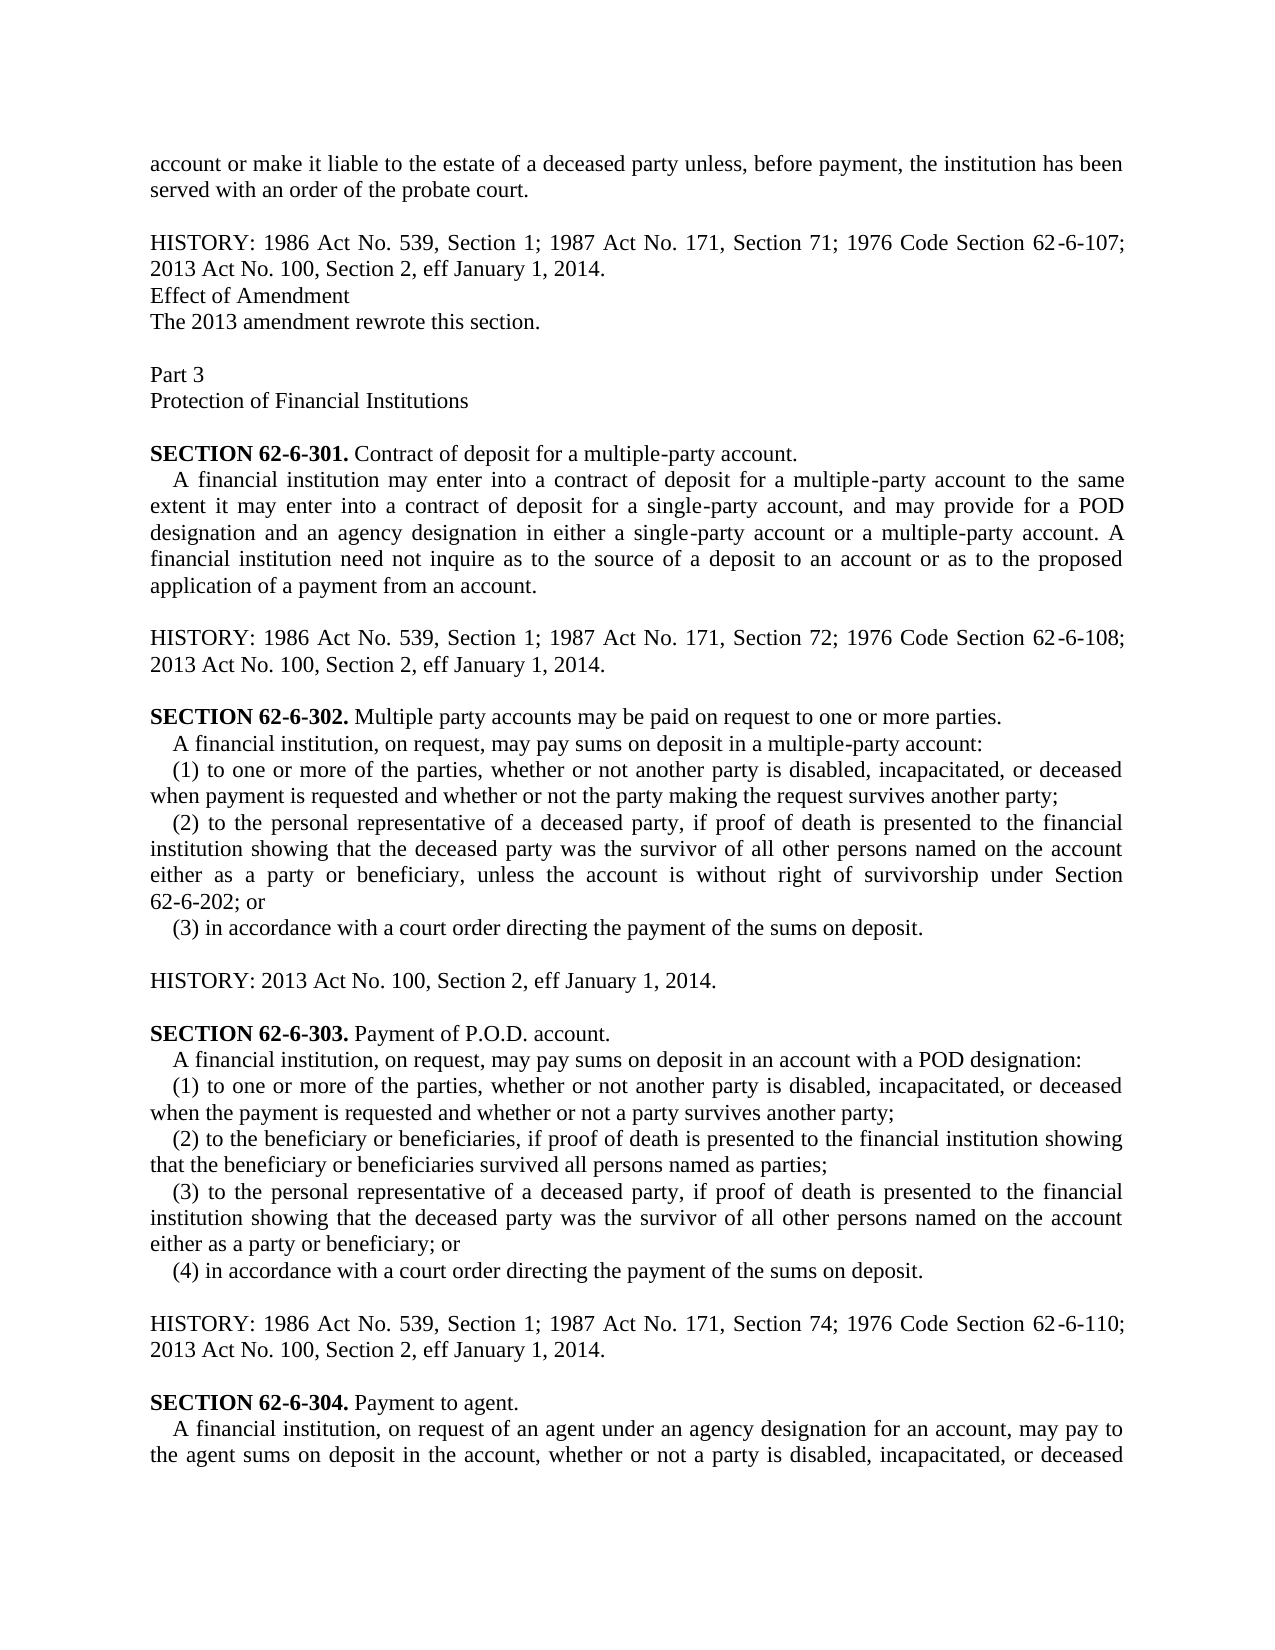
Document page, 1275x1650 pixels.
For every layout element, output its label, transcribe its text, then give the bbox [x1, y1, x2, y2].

text HISTORY: 1986 Act No. 539, Section 1; 1987 Act No. 171, Section 74; 1976 Code Section 62-6-110; 2013 Act No. 100, Section 2, eff January 1, 2014. [150, 1309, 1125, 1362]
text (3) to the personal representative of a deceased party, if proof of death is presented to the financial institution showing that the deceased party was the survivor of all other persons named on the account either as a party or beneficiary; or [150, 1178, 1125, 1257]
text (1) to one or more of the parties, whether or not another party is disabled, incapacitated, or deceased when the payment is requested and whether or not a party survives another party; [150, 1072, 1125, 1125]
text SECTION 62-6-303. Payment of P.O.D. account. [150, 1020, 1125, 1046]
text The 2013 amendment rewrote this section. [150, 308, 1125, 334]
text HISTORY: 1986 Act No. 539, Section 1; 1987 Act No. 171, Section 71; 1976 Code Section 62-6-107; 2013 Act No. 100, Section 2, eff January 1, 2014. [150, 229, 1125, 282]
text (2) to the beneficiary or beneficiaries, if proof of death is presented to the financial institution showing that the beneficiary or beneficiaries survived all persons named as parties; [150, 1125, 1125, 1178]
text HISTORY: 1986 Act No. 539, Section 1; 1987 Act No. 171, Section 72; 1976 Code Section 62-6-108; 2013 Act No. 100, Section 2, eff January 1, 2014. [150, 624, 1125, 677]
text (1) to one or more of the parties, whether or not another party is disabled, incapacitated, or deceased when payment is requested and whether or not the party making the request survives another party; [150, 756, 1125, 809]
text A financial institution, on request, may pay sums on deposit in an account with a POD designation: [150, 1046, 1125, 1072]
text SECTION 62-6-304. Payment to agent. [150, 1389, 1125, 1415]
text A financial institution may enter into a contract of deposit for a multiple-party account to the same extent it may enter into a contract of deposit for a single-party account, and may provide for a POD designation and an agency designation in either a single-party account or a multiple-party account. A financial institution need not inquire as to the source of a deposit to an account or as to the proposed application of a payment from an account. [150, 466, 1125, 598]
text A financial institution, on request, may pay sums on deposit in a multiple-party account: [150, 730, 1125, 756]
text Protection of Financial Institutions [150, 387, 1125, 413]
text Effect of Amendment [150, 282, 1125, 308]
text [150, 150, 1125, 203]
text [150, 1415, 1125, 1468]
text (3) in accordance with a court order directing the payment of the sums on deposit. [150, 914, 1125, 941]
text HISTORY: 2013 Act No. 100, Section 2, eff January 1, 2014. [150, 967, 1125, 993]
text SECTION 62-6-302. Multiple party accounts may be paid on request to one or more parties. [150, 703, 1125, 730]
text (4) in accordance with a court order directing the payment of the sums on deposit. [150, 1257, 1125, 1283]
text SECTION 62-6-301. Contract of deposit for a multiple-party account. [150, 440, 1125, 466]
text (2) to the personal representative of a deceased party, if proof of death is presented to the financial institution showing that the deceased party was the survivor of all other persons named on the account either as a party or beneficiary, unless the account is without right of survivorship under Section 62-6-202; or [150, 809, 1125, 914]
text Part 3 [150, 361, 1125, 387]
